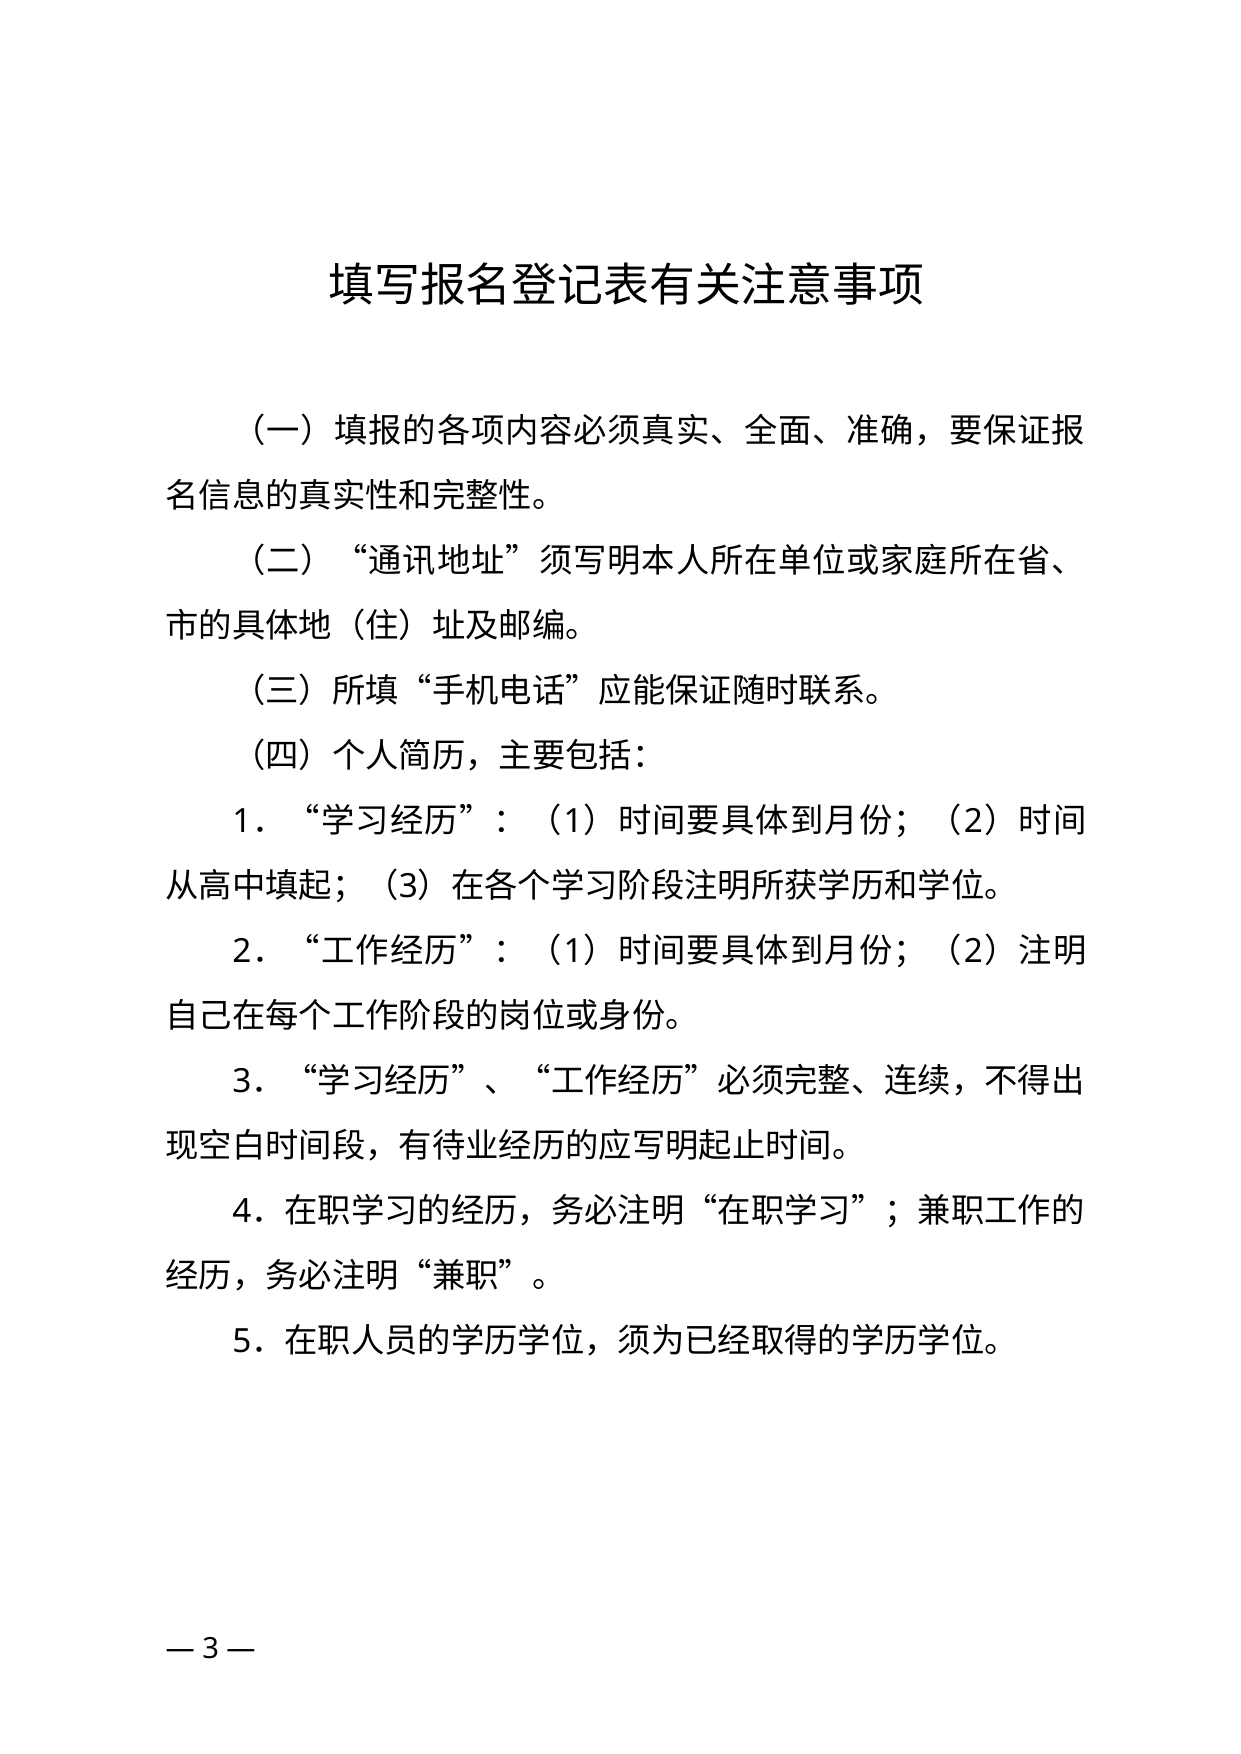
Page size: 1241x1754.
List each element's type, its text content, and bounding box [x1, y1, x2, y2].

text 2．“工作经历”：（1）时间要具体到月份；（2）注明自己在每个工作阶段的岗位或身份。 [165, 915, 1087, 1045]
text 5．在职人员的学历学位，须为已经取得的学历学位。 [165, 1305, 1087, 1370]
text 1．“学习经历”：（1）时间要具体到月份；（2）时间从高中填起；（3）在各个学习阶段注明所获学历和学位。 [165, 785, 1087, 915]
text （二）“通讯地址”须写明本人所在单位或家庭所在省、市的具体地（住）址及邮编。 [165, 525, 1087, 655]
text 3．“学习经历”、“工作经历”必须完整、连续，不得出现空白时间段，有待业经历的应写明起止时间。 [165, 1045, 1087, 1175]
text 填写报名登记表有关注意事项 [165, 233, 1087, 330]
text （四）个人简历，主要包括： [165, 720, 1087, 785]
text 4．在职学习的经历，务必注明“在职学习”；兼职工作的经历，务必注明“兼职”。 [165, 1175, 1087, 1305]
text （三）所填“手机电话”应能保证随时联系。 [165, 655, 1087, 720]
text （一）填报的各项内容必须真实、全面、准确，要保证报名信息的真实性和完整性。 [165, 395, 1087, 525]
